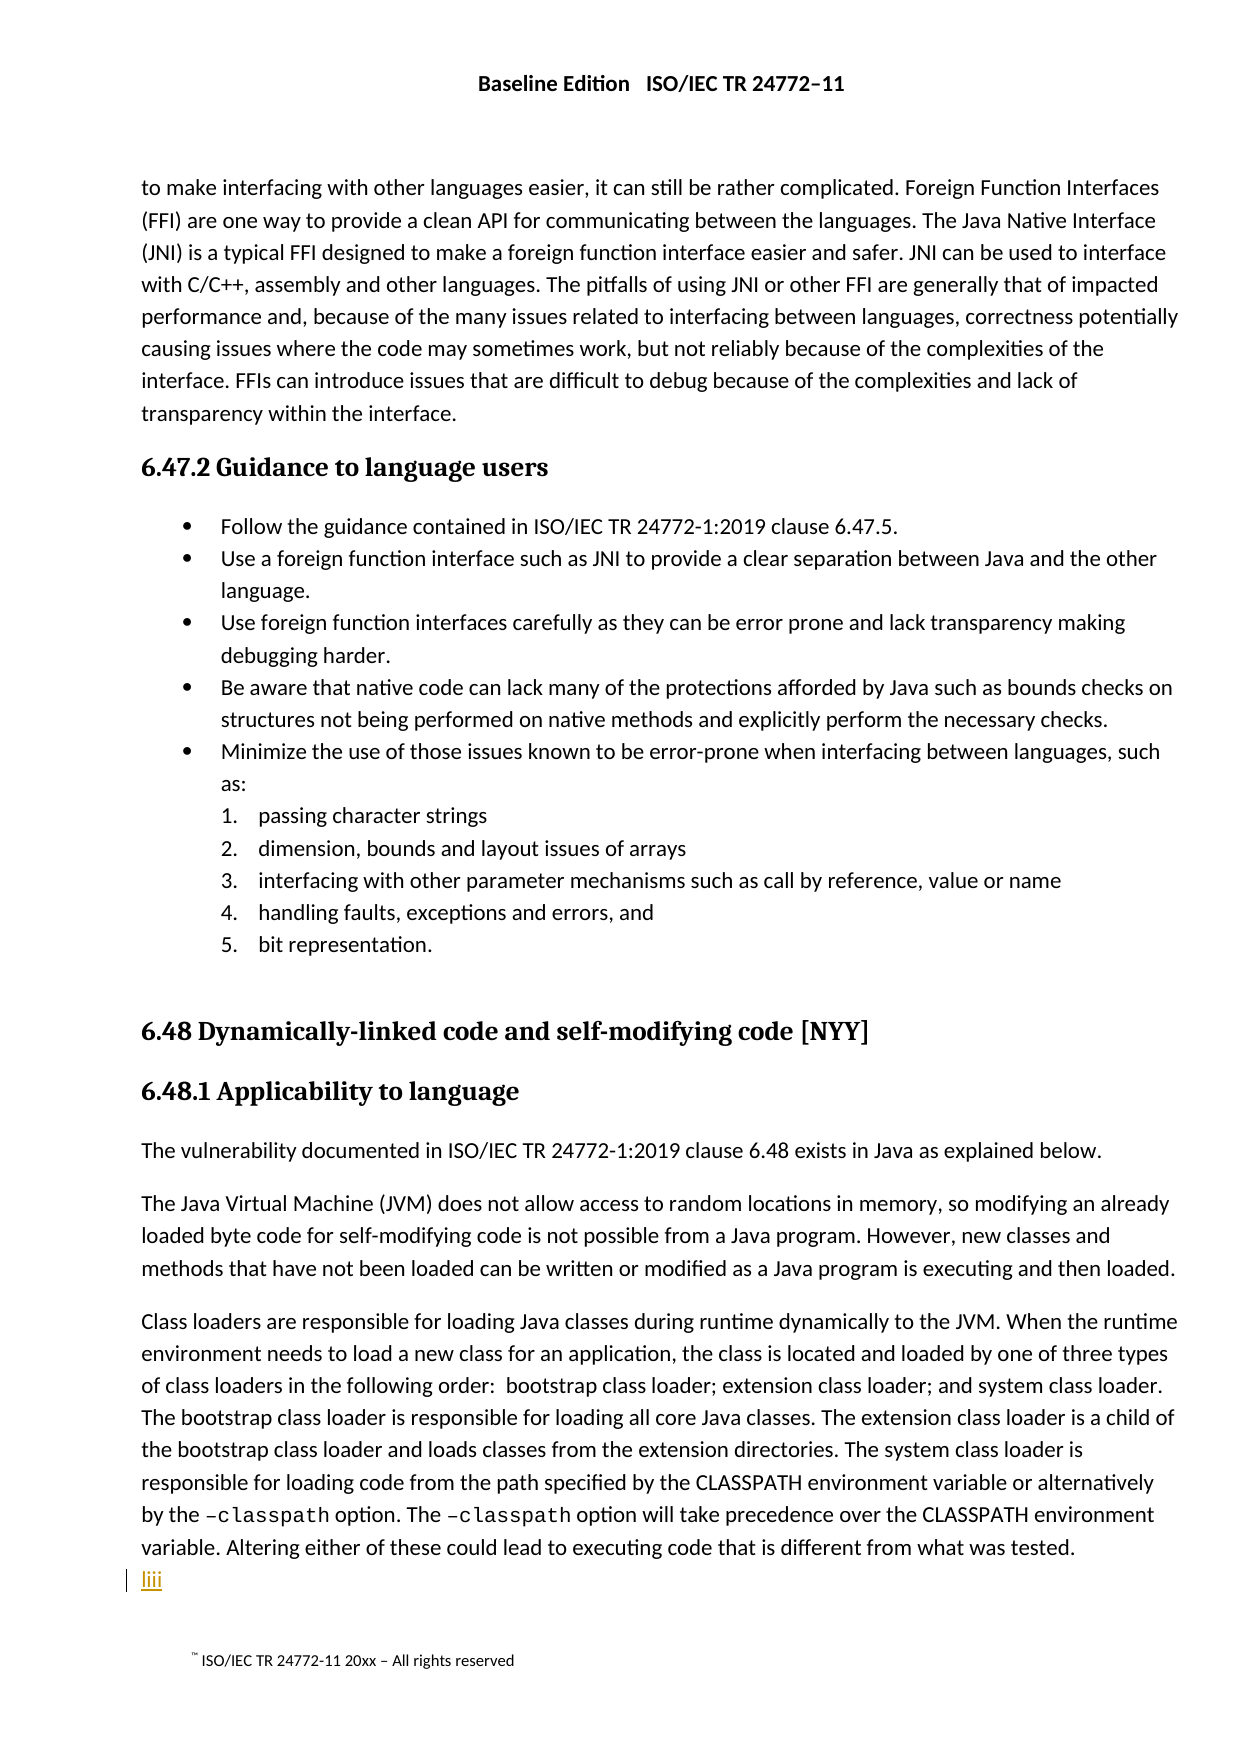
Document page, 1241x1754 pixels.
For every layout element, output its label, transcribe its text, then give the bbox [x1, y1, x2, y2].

subtitle 6.48 Dynamically-linked code and self-modifying code [NYY] [141, 1016, 1182, 1047]
list Use a foreign function interface such as JNI to provide a clear separation between Java and the other language. [183, 544, 1182, 604]
text The Java Virtual Machine (JVM) does not allow access to random locations in memory, so modifying an already loaded byte code for self-modifying code is not possible from a Java program. However, new classes and methods that have not been loaded can be written or modified as a Java program is executing and then loaded. [141, 1189, 1182, 1282]
list Use foreign function interfaces carefully as they can be error prone and lack transparency making debugging harder. [183, 608, 1182, 669]
list Minimize the use of those issues known to be error-prone when interfacing between languages, such as: [183, 737, 1182, 797]
list Follow the guidance contained in ISO/IEC TR 24772-1:2019 clause 6.47.5. [183, 512, 1182, 540]
list passing character strings [221, 802, 1182, 830]
list interfacing with other parameter mechanisms such as call by reference, value or name [221, 866, 1182, 894]
list bit representation. [221, 930, 1182, 958]
list dimension, bounds and layout issues of arrays [221, 834, 1182, 862]
subtitle 6.47.2 Guidance to language users [141, 452, 1182, 483]
list handling faults, exceptions and errors, and [221, 898, 1182, 926]
text The vulnerability documented in ISO/IEC TR 24772-1:2019 clause 6.48 exists in Java as explained below. [141, 1136, 1182, 1164]
list Be aware that native code can lack many of the protections afforded by Java such as bounds checks on structures not being performed on native methods and explicitly perform the necessary checks. [183, 673, 1182, 733]
subtitle 6.48.1 Applicability to language [141, 1076, 1182, 1107]
text Class loaders are responsible for loading Java classes during runtime dynamically to the JVM. When the runtime environment needs to load a new class for an application, the class is located and loaded by one of three types of class loaders in the following order: bootstrap class loader; extension class loader; and system class loader. The bootstrap class loader is responsible for loading all core Java classes. The extension class loader is a child of the bootstrap class loader and loads classes from the extension directories. The system class loader is responsible for loading code from the path specified by the CLASSPATH environment variable or alternatively by the –classpath option. The –classpath option will take precedence over the CLASSPATH environment variable. Altering either of these could lead to executing code that is different from what was tested. [141, 1307, 1182, 1561]
